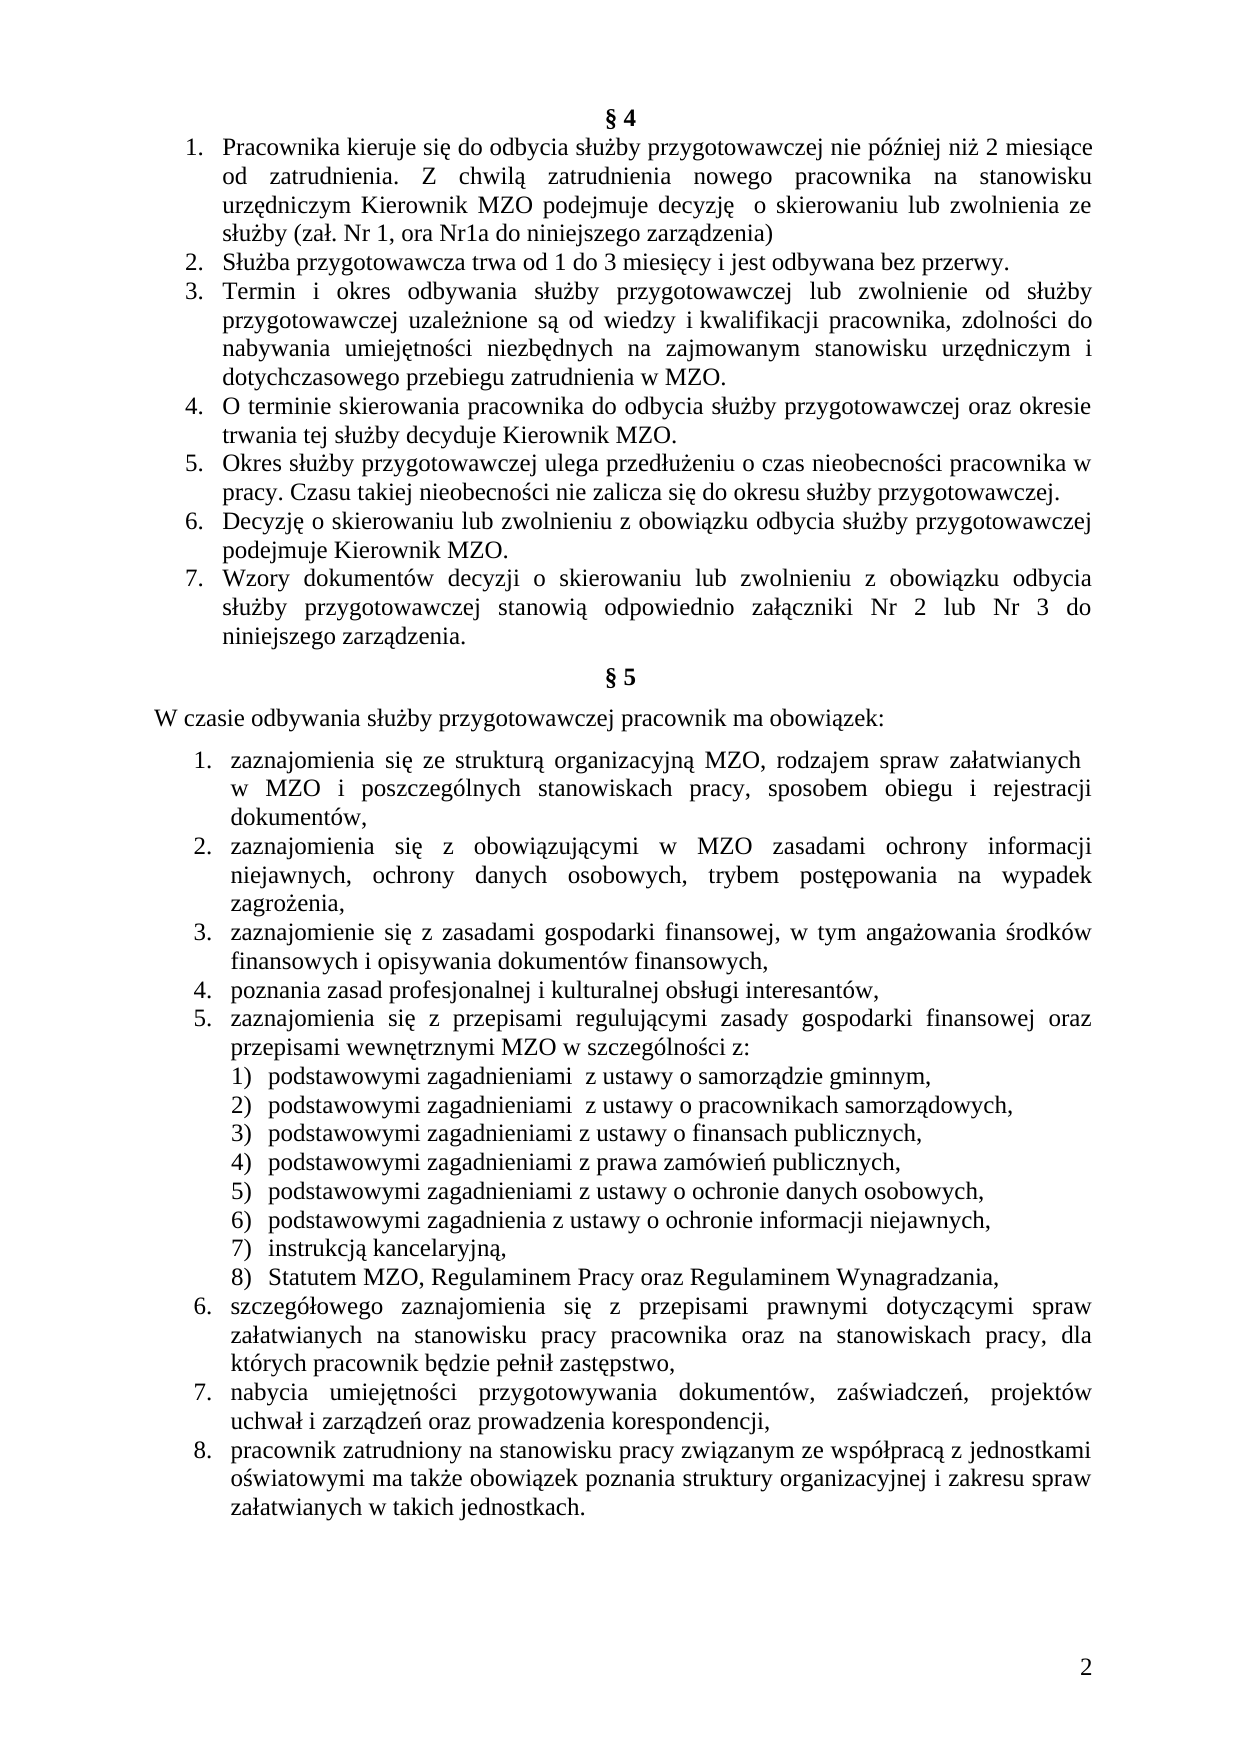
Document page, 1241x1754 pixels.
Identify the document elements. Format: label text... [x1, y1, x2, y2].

list zaznajomienia się ze strukturą organizacyjną MZO, rodzajem spraw załatwianych w MZO i poszczególnych stanowiskach pracy, sposobem obiegu i rejestracji dokumentów, [193, 745, 1093, 831]
list pracownik zatrudniony na stanowisku pracy związanym ze współpracą z jednostkami oświatowymi ma także obowiązek poznania struktury organizacyjnej i zakresu spraw załatwianych w takich jednostkach. [193, 1435, 1093, 1521]
list podstawowymi zagadnieniami z ustawy o finansach publicznych, [231, 1118, 1093, 1147]
list nabycia umiejętności przygotowywania dokumentów, zaświadczeń, projektów uchwał i zarządzeń oraz prowadzenia korespondencji, [193, 1377, 1093, 1435]
list zaznajomienia się z przepisami regulującymi zasady gospodarki finansowej oraz przepisami wewnętrznymi MZO w szczególności z: [193, 1003, 1093, 1061]
text W czasie odbywania służby przygotowawczej pracownik ma obowiązek: [148, 703, 1093, 732]
text § 4 [148, 103, 1093, 132]
list podstawowymi zagadnieniami z ustawy o ochronie danych osobowych, [231, 1176, 1093, 1205]
list poznania zasad profesjonalnej i kulturalnej obsługi interesantów, [193, 975, 1093, 1003]
list podstawowymi zagadnienia z ustawy o ochronie informacji niejawnych, [231, 1205, 1093, 1233]
list Okres służby przygotowawczej ulega przedłużeniu o czas nieobecności pracownika w pracy. Czasu takiej nieobecności nie zalicza się do okresu służby przygotowawczej. [185, 448, 1093, 506]
list Wzory dokumentów decyzji o skierowaniu lub zwolnieniu z obowiązku odbycia służby przygotowawczej stanowią odpowiednio załączniki Nr 2 lub Nr 3 do niniejszego zarządzenia. [185, 563, 1093, 650]
list Termin i okres odbywania służby przygotowawczej lub zwolnienie od służby przygotowawczej uzależnione są od wiedzy i kwalifikacji pracownika, zdolności do nabywania umiejętności niezbędnych na zajmowanym stanowisku urzędniczym i dotychczasowego przebiegu zatrudnienia w MZO. [185, 276, 1093, 391]
text § 5 [148, 662, 1093, 691]
list instrukcją kancelaryjną, [231, 1233, 1093, 1262]
list Decyzję o skierowaniu lub zwolnieniu z obowiązku odbycia służby przygotowawczej podejmuje Kierownik MZO. [185, 506, 1093, 563]
list Służba przygotowawcza trwa od 1 do 3 miesięcy i jest odbywana bez przerwy. [185, 247, 1093, 276]
list podstawowymi zagadnieniami z ustawy o pracownikach samorządowych, [231, 1090, 1093, 1118]
list Statutem MZO, Regulaminem Pracy oraz Regulaminem Wynagradzania, [231, 1262, 1093, 1291]
list O terminie skierowania pracownika do odbycia służby przygotowawczej oraz okresie trwania tej służby decyduje Kierownik MZO. [185, 391, 1093, 448]
list Pracownika kieruje się do odbycia służby przygotowawczej nie później niż 2 miesiące od zatrudnienia. Z chwilą zatrudnienia nowego pracownika na stanowisku urzędniczym Kierownik MZO podejmuje decyzję o skierowaniu lub zwolnienia ze służby (zał. Nr 1, ora Nr1a do niniejszego zarządzenia) [185, 132, 1093, 247]
list zaznajomienie się z zasadami gospodarki finansowej, w tym angażowania środków finansowych i opisywania dokumentów finansowych, [193, 917, 1093, 975]
list zaznajomienia się z obowiązującymi w MZO zasadami ochrony informacji niejawnych, ochrony danych osobowych, trybem postępowania na wypadek zagrożenia, [193, 831, 1093, 917]
list podstawowymi zagadnieniami z prawa zamówień publicznych, [231, 1147, 1093, 1176]
list podstawowymi zagadnieniami z ustawy o samorządzie gminnym, [231, 1061, 1093, 1090]
list szczegółowego zaznajomienia się z przepisami prawnymi dotyczącymi spraw załatwianych na stanowisku pracy pracownika oraz na stanowiskach pracy, dla których pracownik będzie pełnił zastępstwo, [193, 1291, 1093, 1377]
